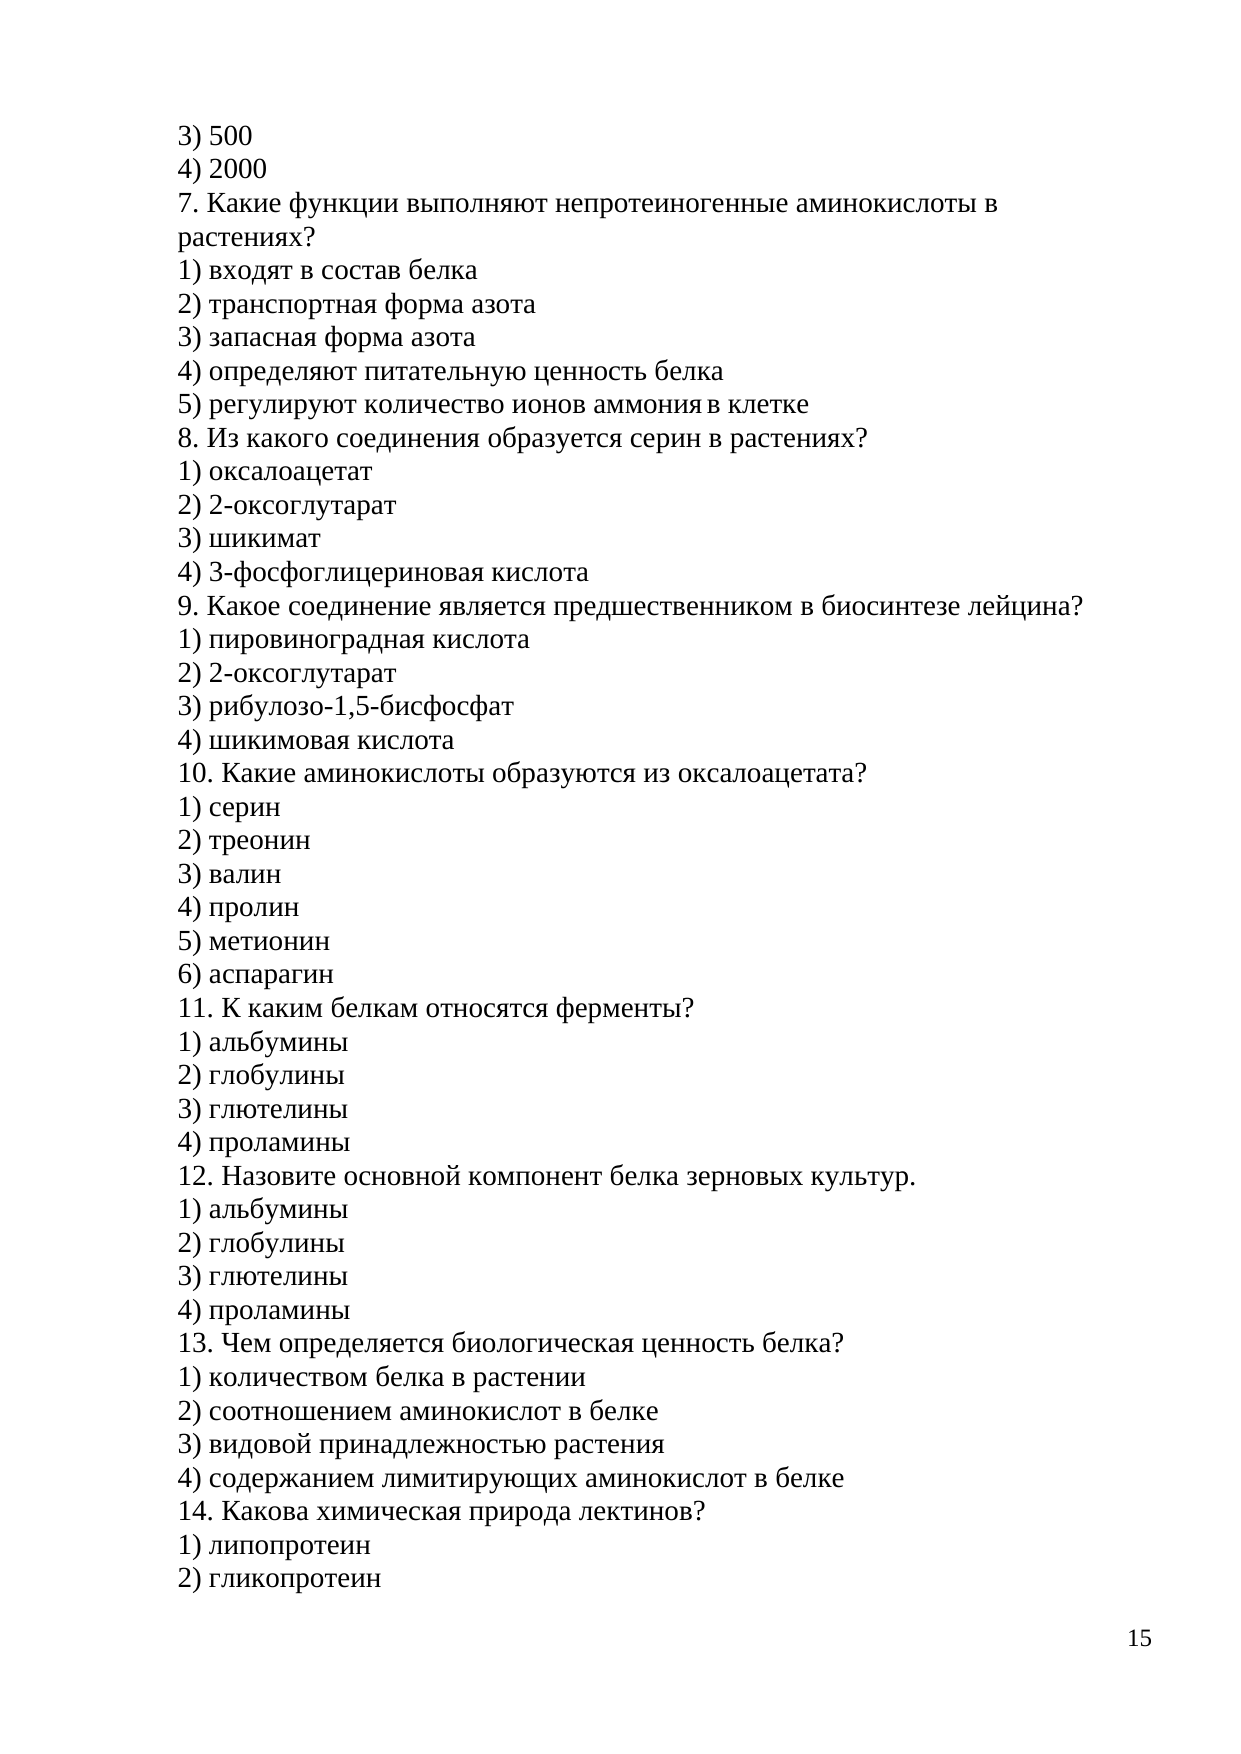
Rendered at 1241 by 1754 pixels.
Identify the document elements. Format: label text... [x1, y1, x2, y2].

text 4) шикимовая кислота [177, 722, 1152, 755]
text 6) аспарагин [177, 957, 1152, 990]
text 4) проламины [177, 1292, 1152, 1326]
text 1) альбумины [177, 1024, 1152, 1057]
text 3) рибулозо-1,5-бисфосфат [177, 688, 1152, 722]
text 13. Чем определяется биологическая ценность белка? [177, 1326, 1152, 1359]
text 12. Назовите основной компонент белка зерновых культур. [177, 1158, 1152, 1191]
text 2) 2-оксоглутарат [177, 487, 1152, 521]
text 1) серин [177, 789, 1152, 822]
text 10. Какие аминокислоты образуются из оксалоацетата? [177, 755, 1152, 789]
text 1) количеством белка в растении [177, 1359, 1152, 1393]
text 2) транспортная форма азота [177, 286, 1152, 319]
text 3) глютелины [177, 1091, 1152, 1124]
text 2) соотношением аминокислот в белке [177, 1393, 1152, 1426]
text 1) пировиноградная кислота [177, 621, 1152, 655]
text 4) пролин [177, 889, 1152, 923]
text 4) проламины [177, 1124, 1152, 1158]
text 5) метионин [177, 923, 1152, 957]
text 1) альбумины [177, 1191, 1152, 1225]
text 2) гликопротеин [177, 1560, 1152, 1594]
text 3) валин [177, 856, 1152, 889]
text 3) глютелины [177, 1258, 1152, 1292]
text 1) оксалоацетат [177, 453, 1152, 487]
text 14. Какова химическая природа лектинов? [177, 1493, 1152, 1527]
text 2) 2-оксоглутарат [177, 655, 1152, 688]
text 7. Какие функции выполняют непротеиногенные аминокислоты в [177, 185, 1152, 219]
text 4) определяют питательную ценность белка [177, 353, 1152, 386]
text 4) 3-фосфоглицериновая кислота [177, 554, 1152, 588]
text 2) треонин [177, 822, 1152, 856]
text 3) запасная форма азота [177, 319, 1152, 353]
text 1) входят в состав белка [177, 252, 1152, 286]
text 3) видовой принадлежностью растения [177, 1426, 1152, 1460]
text растениях? [177, 219, 1152, 252]
text 8. Из какого соединения образуется серин в растениях? [177, 420, 1152, 453]
text 2) глобулины [177, 1057, 1152, 1091]
text 9. Какое соединение является предшественником в биосинтезе лейцина? [177, 588, 1152, 621]
text 11. К каким белкам относятся ферменты? [177, 990, 1152, 1024]
text 1) липопротеин [177, 1527, 1152, 1560]
text 5) регулируют количество ионов аммония в клетке [177, 386, 1152, 420]
text 4) содержанием лимитирующих аминокислот в белке [177, 1460, 1152, 1493]
text 3) 500 [177, 118, 1152, 152]
text 3) шикимат [177, 521, 1152, 554]
text 4) 2000 [177, 152, 1152, 185]
text 2) глобулины [177, 1225, 1152, 1258]
